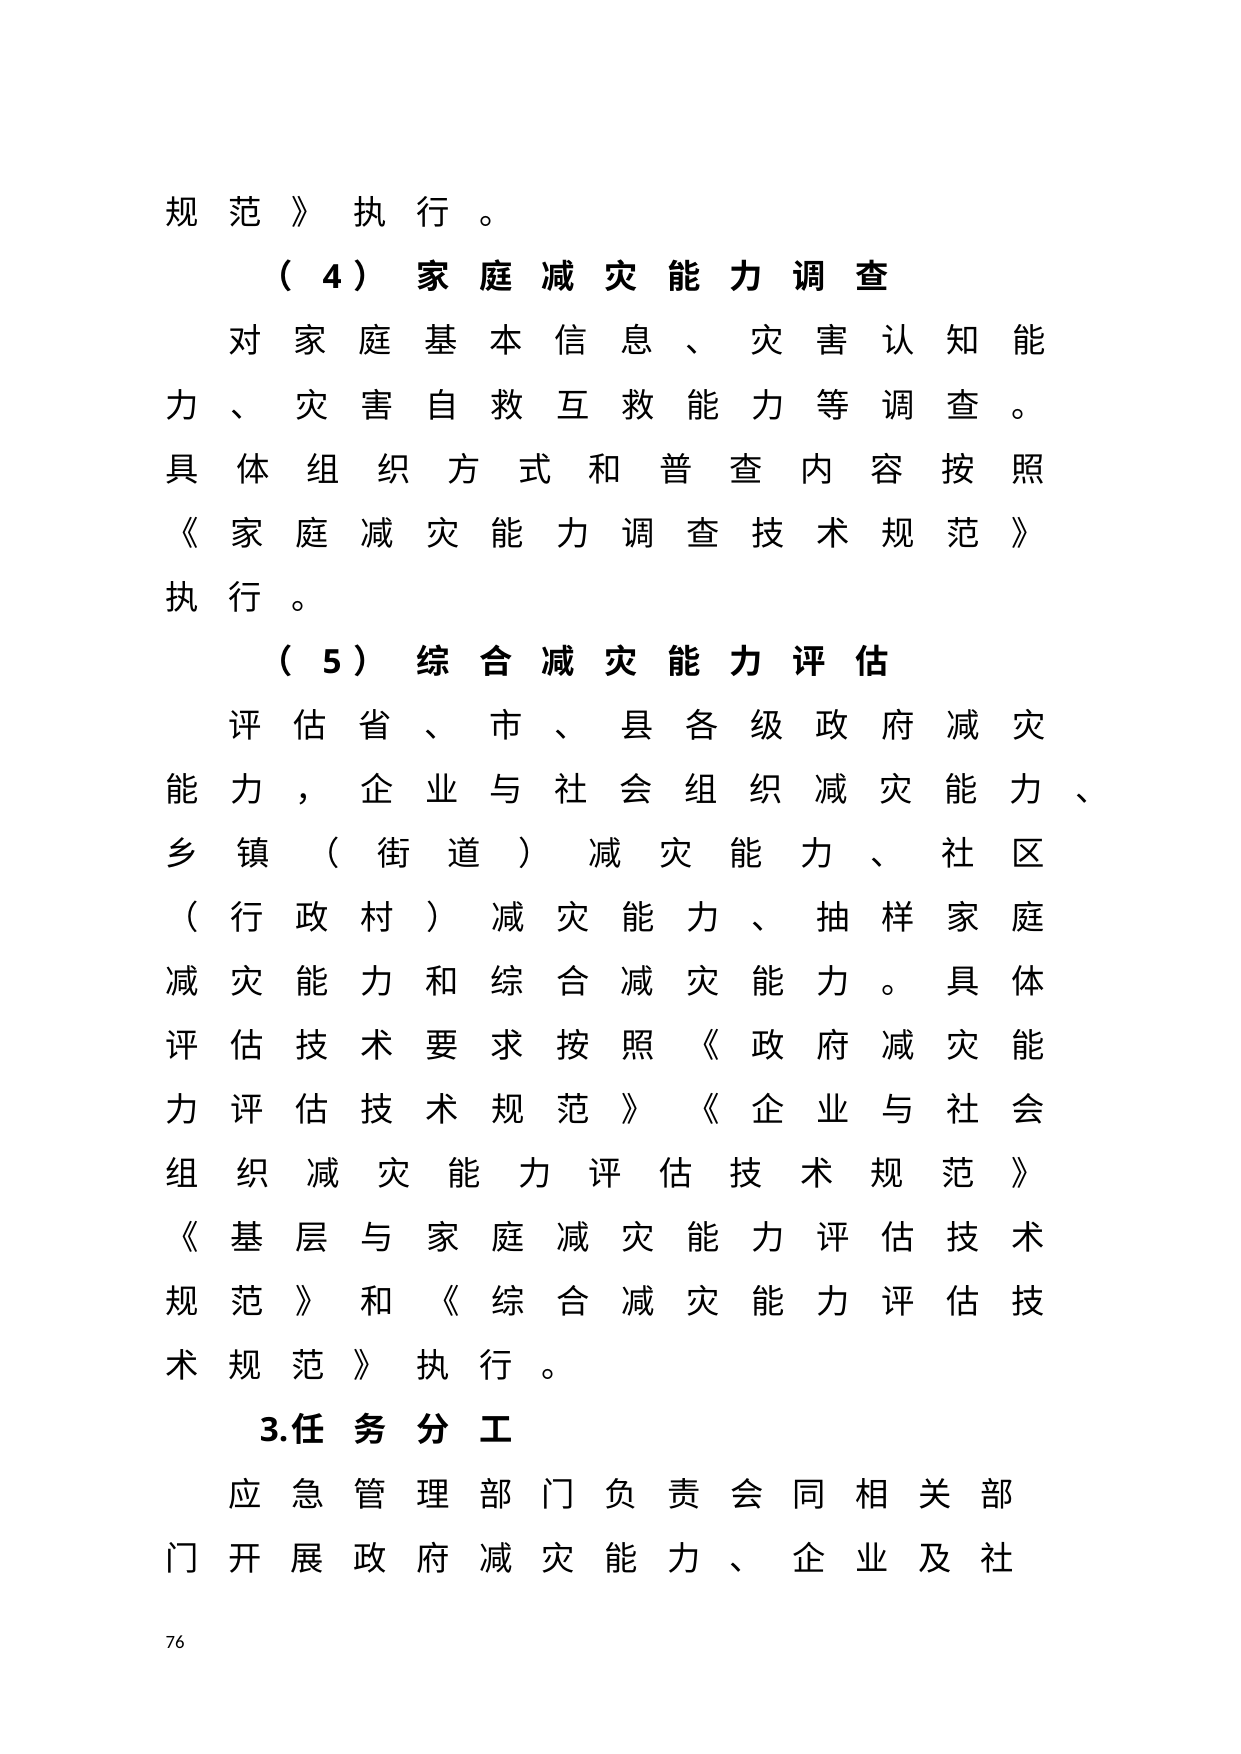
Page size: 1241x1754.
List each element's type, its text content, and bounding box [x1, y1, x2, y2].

text 对家庭基本信息、灾害认知能力、灾害自救互救能力等调查。具体组织方式和普查内容按照《家庭减灾能力调查技术规范》执行。 [165, 306, 1075, 627]
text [165, 1459, 1075, 1588]
text 评估省、市、县各级政府减灾能力，企业与社会组织减灾能力、乡镇（街道）减灾能力、社区（行政村）减灾能力、抽样家庭减灾能力和综合减灾能力。具体评估技术要求按照《政府减灾能力评估技术规范》《企业与社会组织减灾能力评估技术规范》《基层与家庭减灾能力评估技术规范》和《综合减灾能力评估技术规范》执行。 [165, 691, 1075, 1395]
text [165, 178, 1075, 242]
text （4）家庭减灾能力调查 [165, 242, 1075, 306]
text （5）综合减灾能力评估 [165, 627, 1075, 691]
text 3.任务分工 [165, 1395, 1075, 1459]
